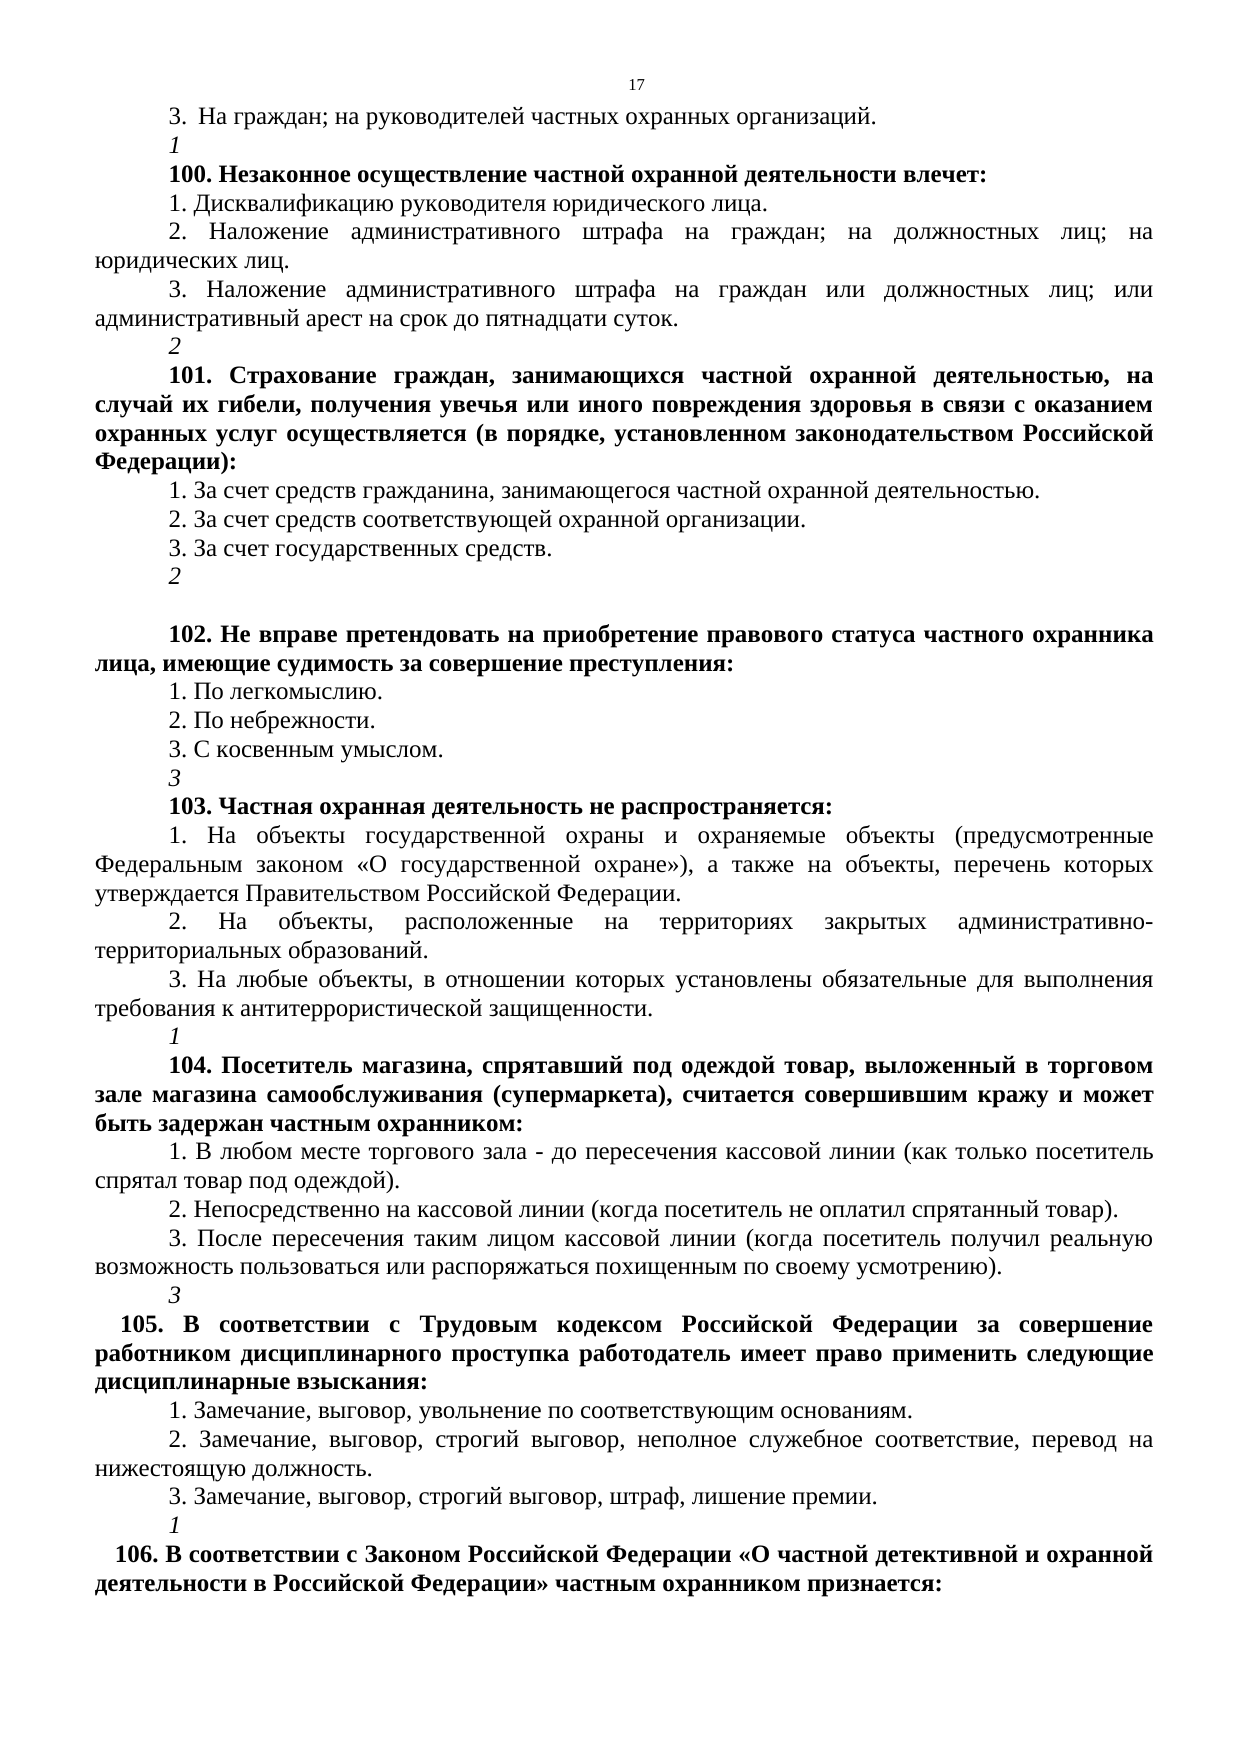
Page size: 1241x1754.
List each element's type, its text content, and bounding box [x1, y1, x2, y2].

text 3. На любые объекты, в отношении которых установлены обязательные для выполнения требования к антитеррористической защищенности. [94, 964, 1154, 1021]
text 102. Не вправе претендовать на приобретение правового статуса частного охранника лица, имеющие судимость за совершение преступления: [94, 619, 1154, 676]
text 1. Замечание, выговор, увольнение по соответствующим основаниям. [94, 1395, 1154, 1424]
text 3. Наложение административного штрафа на граждан или должностных лиц; или административный арест на срок до пятнадцати суток. [94, 274, 1154, 331]
text 2 [94, 561, 1154, 590]
text 3. С косвенным умыслом. [94, 734, 1154, 763]
text 2. Наложение административного штрафа на граждан; на должностных лиц; на юридических лиц. [94, 216, 1154, 274]
text 1. Дисквалификацию руководителя юридического лица. [94, 188, 1154, 216]
text 1. По легкомыслию. [94, 676, 1154, 705]
text 1. На объекты государственной охраны и охраняемые объекты (предусмотренные Федеральным законом «О государственной охране»), а также на объекты, перечень которых утверждается Правительством Российской Федерации. [94, 820, 1154, 906]
text 3. На граждан; на руководителей частных охранных организаций. [94, 101, 1154, 130]
text 3. После пересечения таким лицом кассовой линии (когда посетитель получил реальную возможность пользоваться или распоряжаться похищенным по своему усмотрению). [94, 1223, 1154, 1280]
text 101. Страхование граждан, занимающихся частной охранной деятельностью, на случай их гибели, получения увечья или иного повреждения здоровья в связи с оказанием охранных услуг осуществляется (в порядке, установленном законодательством Российской Федерации): [94, 360, 1154, 475]
text 1 [94, 1021, 1154, 1050]
text 2. На объекты, расположенные на территориях закрытых административно-территориальных образований. [94, 906, 1154, 964]
text 3. За счет государственных средств. [94, 533, 1154, 561]
text 3. Замечание, выговор, строгий выговор, штраф, лишение премии. [94, 1481, 1154, 1510]
text 3 [94, 763, 1154, 791]
text 1 106. В соответствии с Законом Российской Федерации «О частной детективной и охранной деятельности в Российской Федерации» частным охранником признается: [94, 1510, 1154, 1596]
text 1 [94, 130, 1154, 159]
text 2. Непосредственно на кассовой линии (когда посетитель не оплатил спрятанный товар). [94, 1194, 1154, 1223]
text 100. Незаконное осуществление частной охранной деятельности влечет: [94, 159, 1154, 188]
text 1. В любом месте торгового зала - до пересечения кассовой линии (как только посетитель спрятал товар под одеждой). [94, 1136, 1154, 1194]
text 1. За счет средств гражданина, занимающегося частной охранной деятельностью. [94, 475, 1154, 504]
text 104. Посетитель магазина, спрятавший под одеждой товар, выложенный в торговом зале магазина самообслуживания (супермаркета), считается совершившим кражу и может быть задержан частным охранником: [94, 1050, 1154, 1136]
text 103. Частная охранная деятельность не распространяется: [94, 791, 1154, 820]
text 3 105. В соответствии с Трудовым кодексом Российской Федерации за совершение работником дисциплинарного проступка работодатель имеет право применить следующие дисциплинарные взыскания: [94, 1280, 1154, 1395]
text 2. За счет средств соответствующей охранной организации. [94, 504, 1154, 533]
text 2. По небрежности. [94, 705, 1154, 734]
text 2 [94, 331, 1154, 360]
text 2. Замечание, выговор, строгий выговор, неполное служебное соответствие, перевод на нижестоящую должность. [94, 1424, 1154, 1481]
